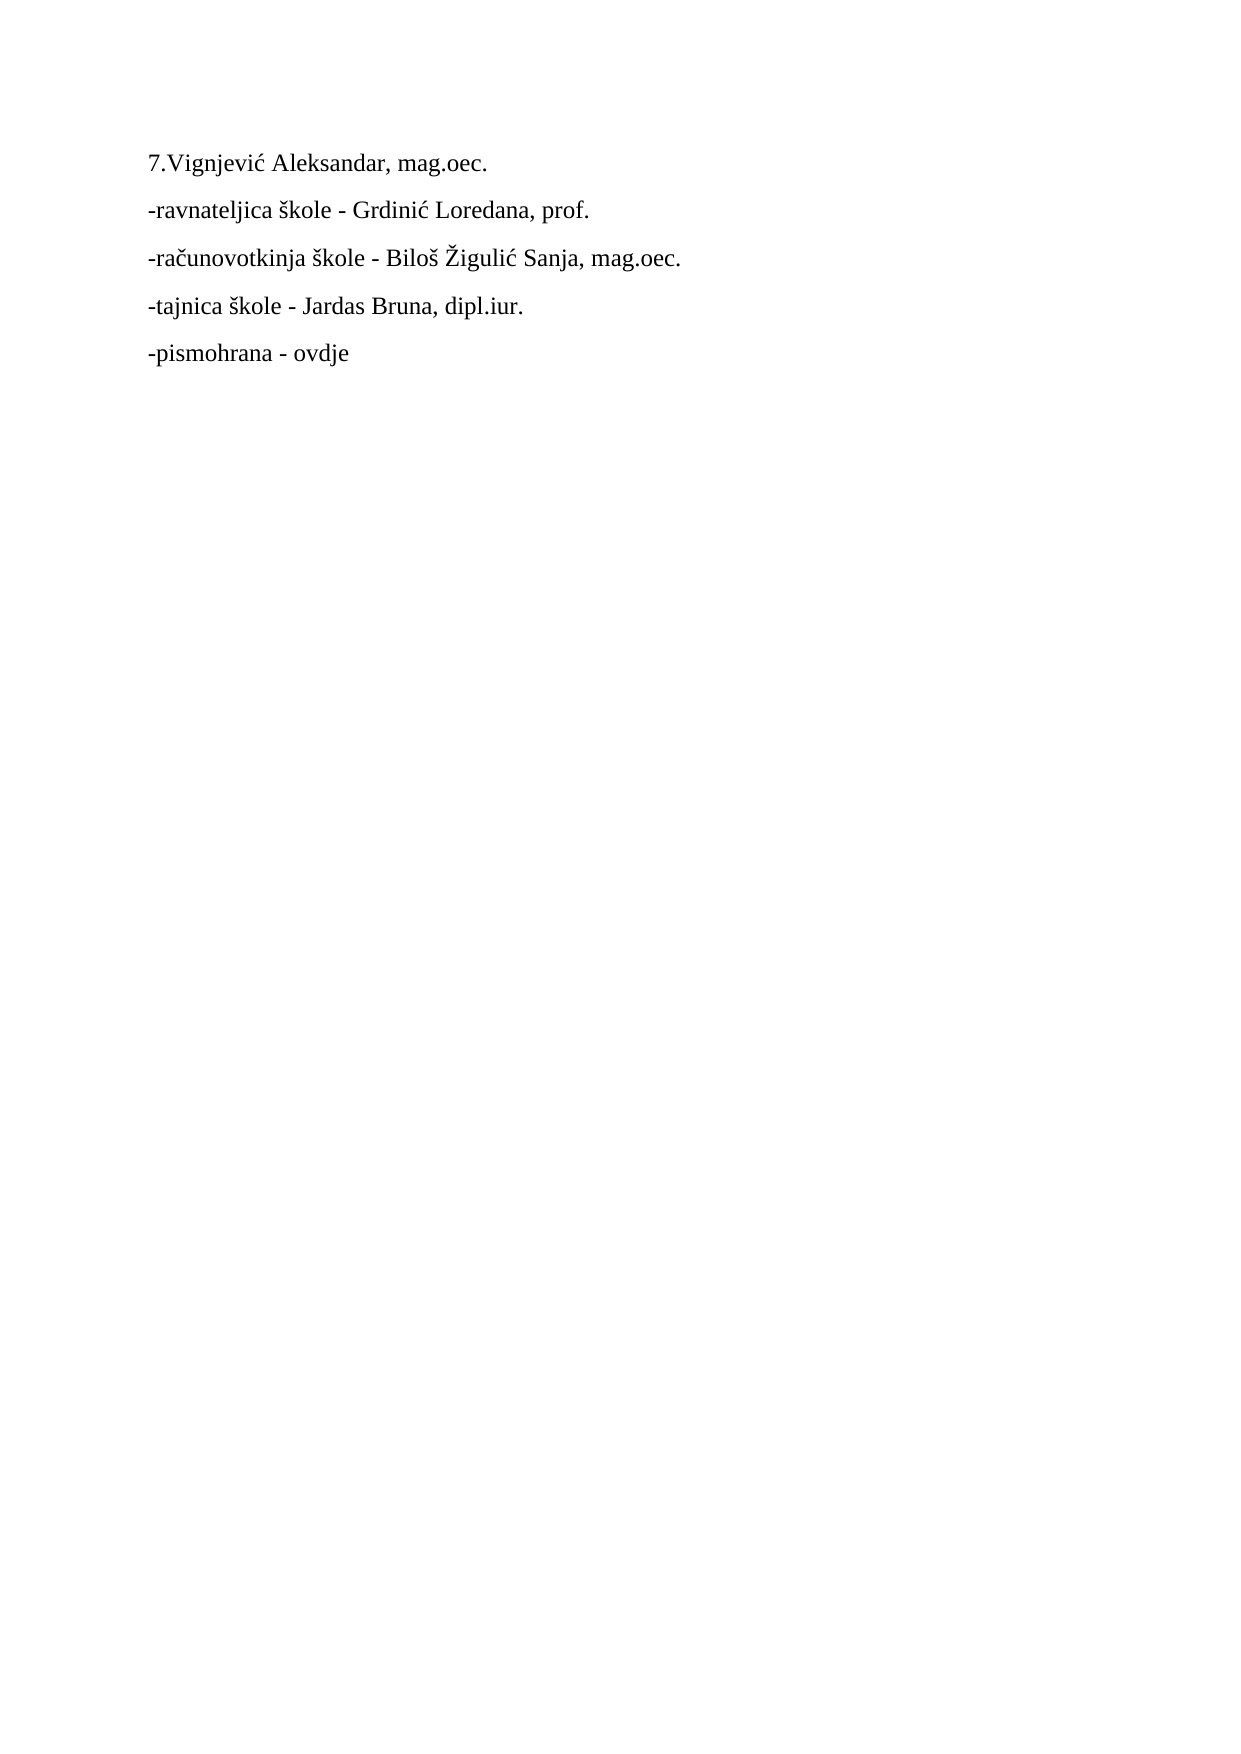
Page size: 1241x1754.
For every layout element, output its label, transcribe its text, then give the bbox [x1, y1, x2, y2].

text -tajnica škole - Jardas Bruna, dipl.iur. [148, 291, 1093, 319]
text -ravnateljica škole - Grdinić Loredana, prof. [148, 195, 1093, 224]
text -računovotkinja škole - Biloš Žigulić Sanja, mag.oec. [148, 243, 1093, 272]
text 7.Vignjević Aleksandar, mag.oec. [148, 148, 1093, 176]
text -pismohrana - ovdje [148, 338, 1093, 367]
